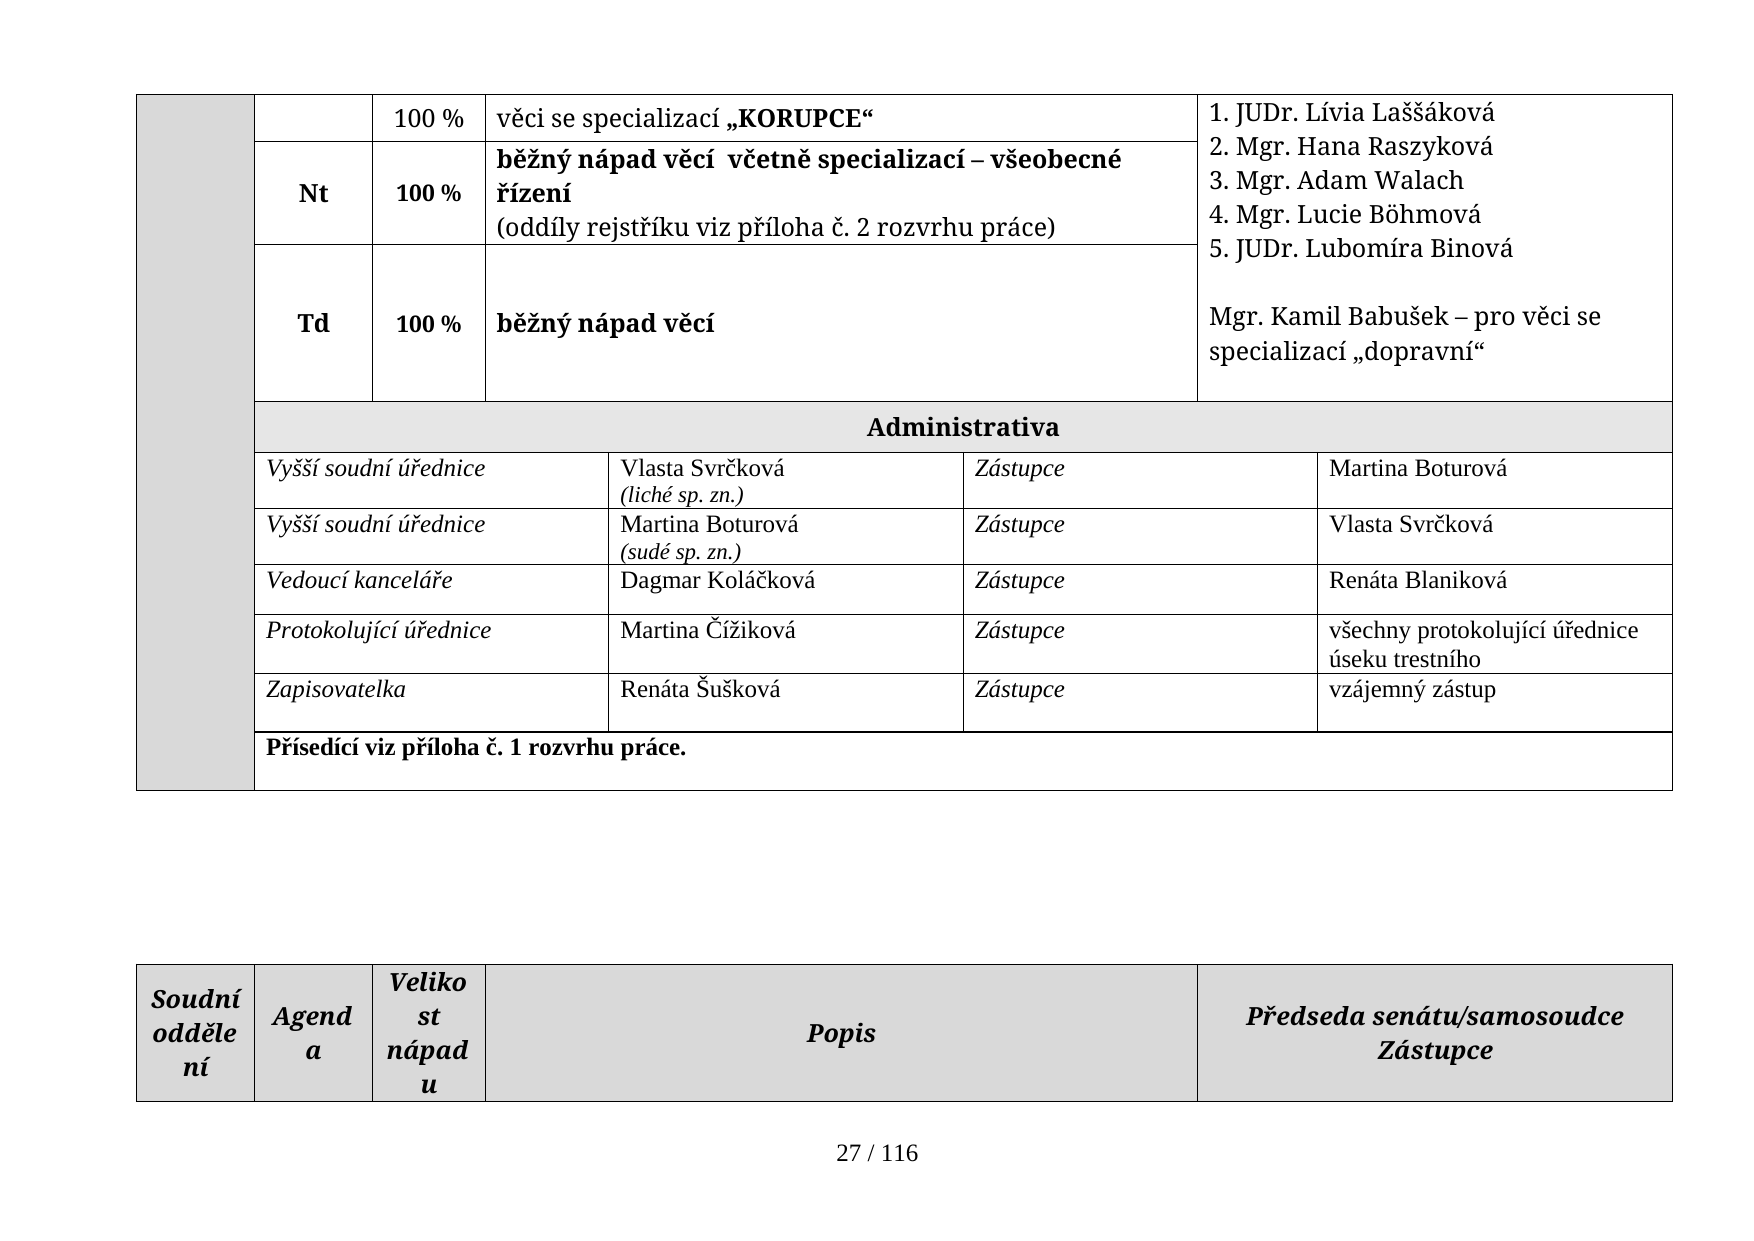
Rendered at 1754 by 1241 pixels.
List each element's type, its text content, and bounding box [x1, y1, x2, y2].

table_cell Zástupce [964, 565, 1317, 614]
table_cell Renáta Šušková [609, 674, 963, 731]
table_cell Td [255, 245, 372, 401]
table_cell 100 % [373, 95, 485, 141]
table_cell Nt [255, 142, 372, 244]
table_header Předseda senátu/samosoudce Zástupce [1198, 965, 1672, 1101]
table_cell Vyšší soudní úřednice [255, 453, 608, 508]
table_cell 100 % [373, 245, 485, 401]
table_cell 100 % [373, 142, 485, 244]
table_header Velikost nápadu [373, 965, 485, 1101]
table_cell Vedoucí kanceláře [255, 565, 608, 614]
table_cell [255, 95, 372, 141]
table_cell Martina Boturová (sudé sp. zn.) [609, 509, 963, 564]
table_header Popis [486, 965, 1197, 1101]
table_cell Dagmar Koláčková [609, 565, 963, 614]
table_cell Zapisovatelka [255, 674, 608, 731]
table_cell Martina Čížiková [609, 615, 963, 673]
table_cell Zástupce [964, 615, 1317, 673]
table_cell Vlasta Svrčková (liché sp. zn.) [609, 453, 963, 508]
table_cell běžný nápad věcí včetně specializací – všeobecné řízení (oddíly rejstříku viz příloha č. 2 rozvrhu práce) [486, 142, 1197, 244]
table_cell Zástupce [964, 674, 1317, 731]
table_header Soudní oddělení [137, 965, 254, 1101]
table_cell běžný nápad věcí [486, 245, 1197, 401]
table_cell Renáta Blaniková [1318, 565, 1672, 614]
table_header Agenda [255, 965, 372, 1101]
table_cell vzájemný zástup [1318, 674, 1672, 731]
table_cell věci se specializací „KORUPCE“ [486, 95, 1197, 141]
table_cell všechny protokolující úřednice úseku trestního [1318, 615, 1672, 673]
table_cell Martina Boturová [1318, 453, 1672, 508]
table_cell Zástupce [964, 509, 1317, 564]
table_cell Přísedící viz příloha č. 1 rozvrhu práce. [255, 733, 1672, 790]
table_cell Vyšší soudní úřednice [255, 509, 608, 564]
table_cell Protokolující úřednice [255, 615, 608, 673]
table_cell Vlasta Svrčková [1318, 509, 1672, 564]
table_cell Administrativa [255, 402, 1672, 452]
table_cell Zástupce [964, 453, 1317, 508]
